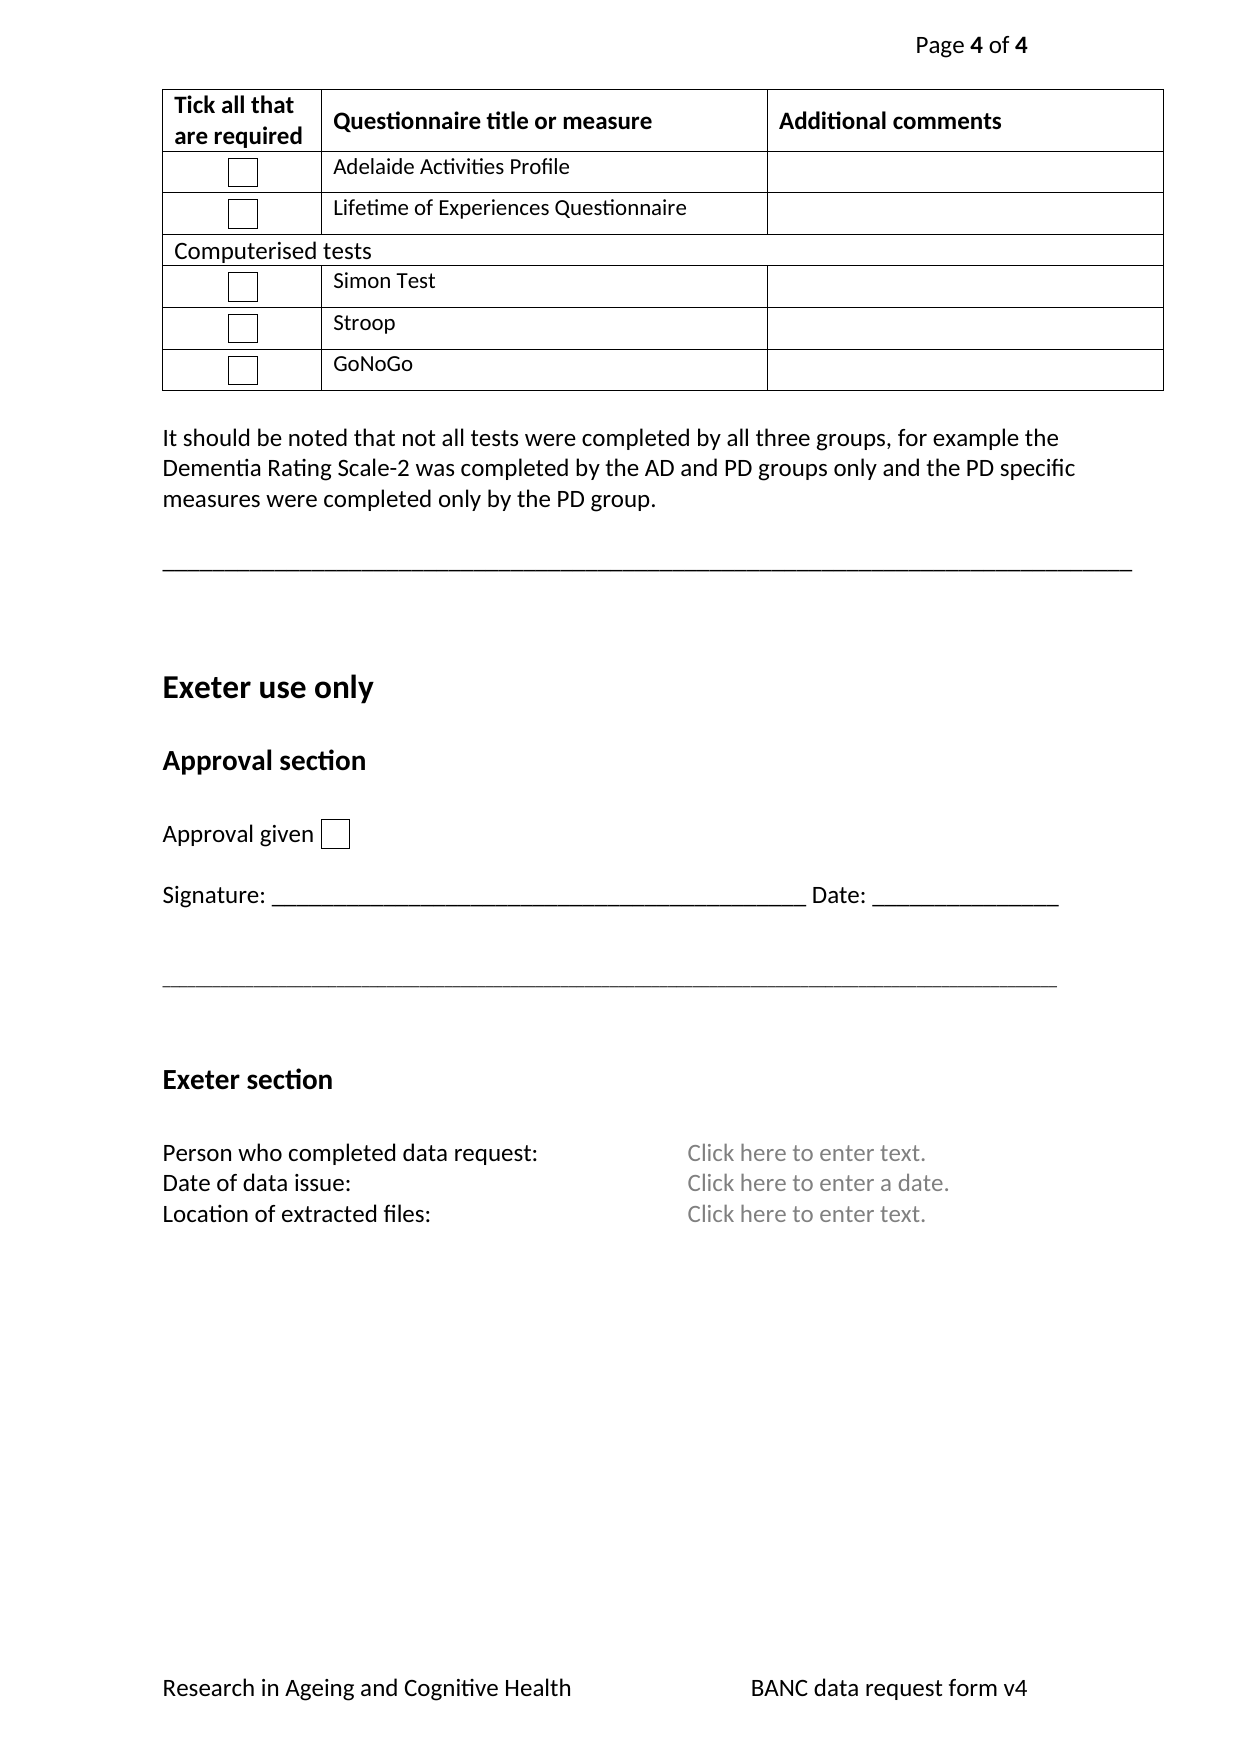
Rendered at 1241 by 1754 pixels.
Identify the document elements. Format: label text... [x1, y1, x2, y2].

text Date of data issue: [162, 1168, 1107, 1198]
table_cell [163, 350, 321, 390]
text Exeter section [162, 1061, 1107, 1096]
text It should be noted that not all tests were completed by all three groups, for example the Dementia Rating Scale-2 was completed by the AD and PD groups only and the PD specific measures were completed only by the PD group. [162, 422, 1107, 513]
table_header Tick all that are required [163, 90, 321, 151]
table_cell [768, 350, 1163, 390]
table_cell GoNoGo [322, 350, 767, 390]
text Approval given [162, 818, 1107, 849]
text Approval section [162, 742, 1107, 778]
table_cell [163, 266, 321, 307]
table_cell [163, 308, 321, 348]
table_cell [163, 152, 321, 192]
table_header Additional comments [768, 90, 1163, 151]
table_cell Simon Test [322, 266, 767, 307]
text Location of extracted files: [162, 1198, 1107, 1229]
table_cell Stroop [322, 308, 767, 348]
table_cell [768, 266, 1163, 307]
text ______________________________________________________________________________ [162, 544, 1137, 574]
text Person who completed data request: [162, 1137, 1107, 1168]
text ____________________________________________________________________________________________________________ [162, 969, 1107, 989]
table_cell Adelaide Activities Profile [322, 152, 767, 192]
table_cell [768, 152, 1163, 192]
table_cell Computerised tests [163, 235, 1163, 265]
table_cell [768, 308, 1163, 348]
table_cell [768, 193, 1163, 234]
table_cell [163, 193, 321, 234]
text Signature: ___________________________________________ Date: _______________ [162, 879, 1107, 910]
table_cell Lifetime of Experiences Questionnaire [322, 193, 767, 234]
text Exeter use only [162, 666, 1107, 707]
table_header Questionnaire title or measure [322, 90, 767, 151]
